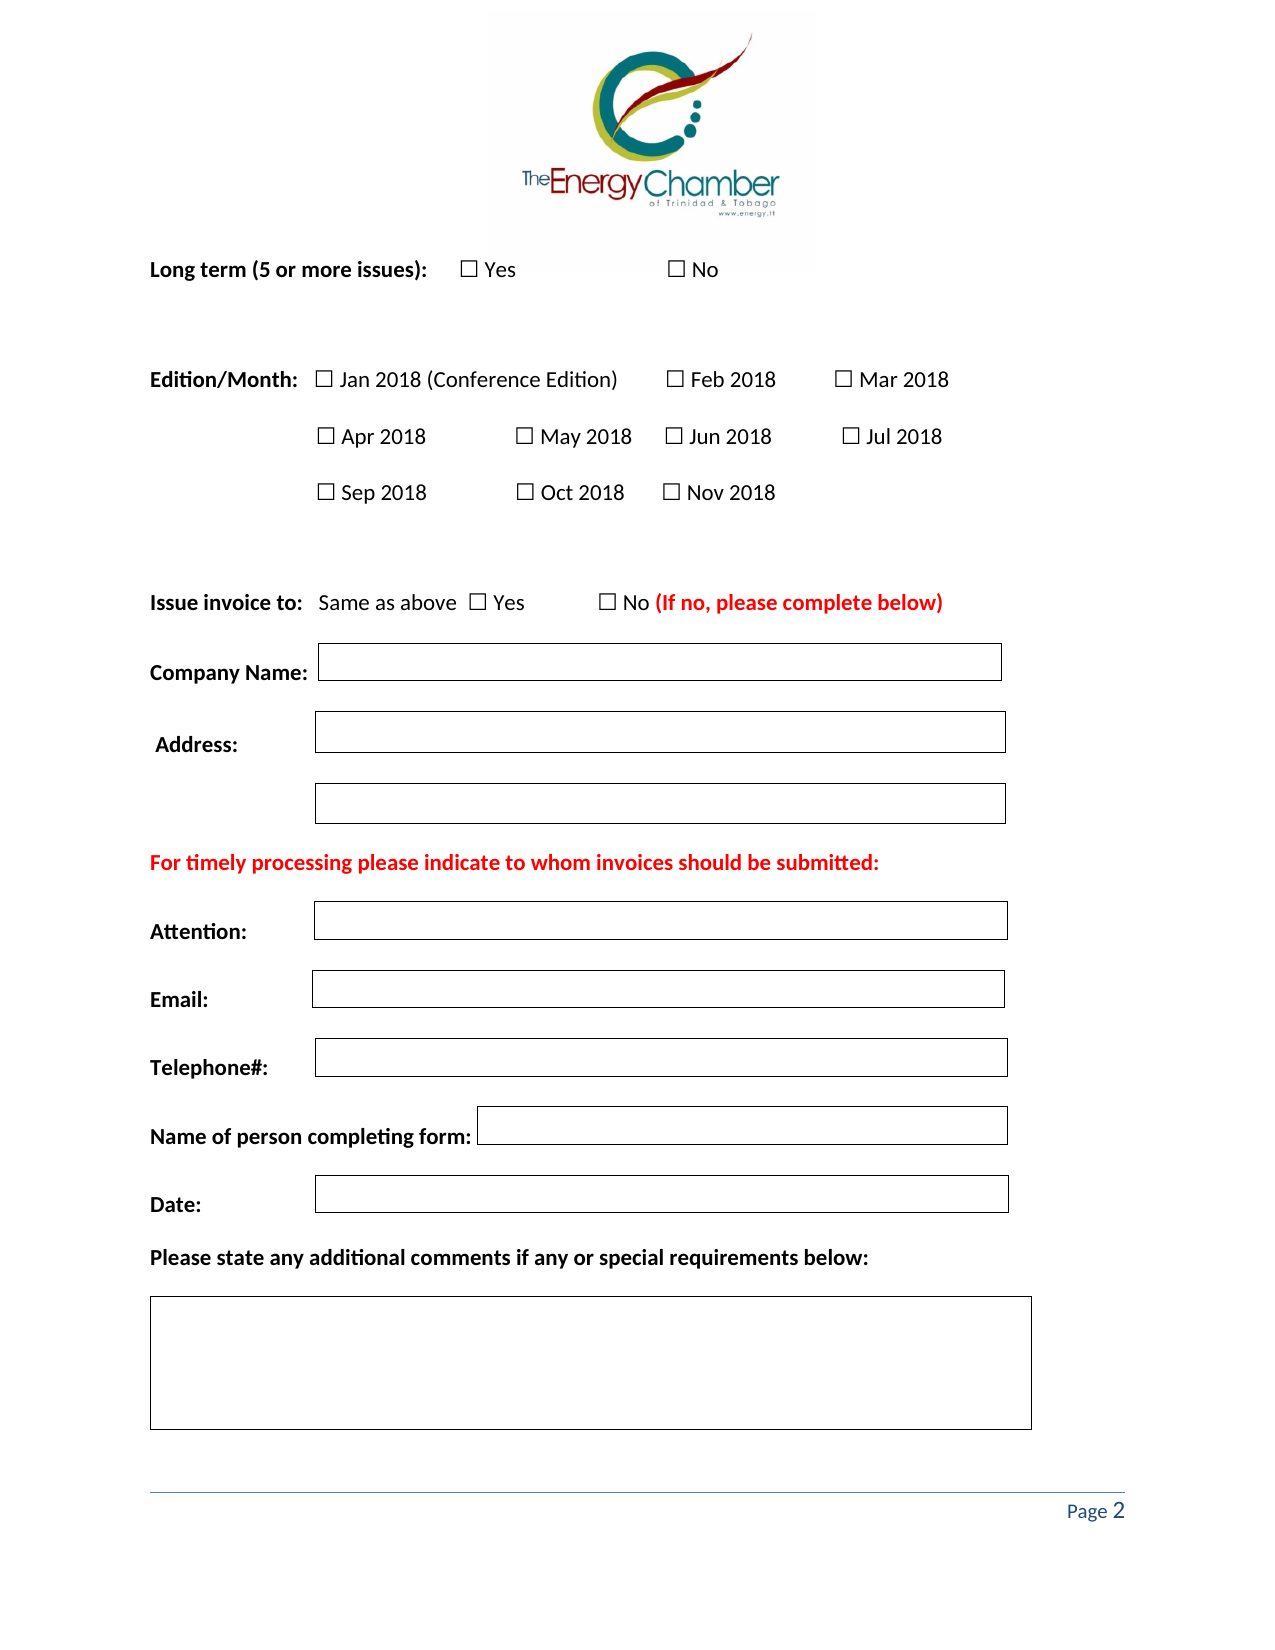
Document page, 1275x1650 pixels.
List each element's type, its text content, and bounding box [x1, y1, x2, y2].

text Company Name: [150, 643, 1125, 686]
picture [489, 11, 818, 253]
text Email: [150, 970, 1125, 1013]
text Address: [150, 711, 1125, 758]
text For timely processing please indicate to whom invoices should be submitted: [150, 848, 1125, 876]
text Name of person completing form: [150, 1106, 1125, 1150]
text Issue invoice to: Same as above Yes No (If no, please complete below) [150, 586, 1125, 617]
text Attention: [150, 901, 1125, 945]
text ☐ Sep 2018 Oct 2018 Nov 2018 [150, 476, 1125, 508]
text Apr 2018 May 2018 ☐ Jun 2018 ☐ Jul 2018 [150, 419, 1125, 451]
text Please state any additional comments if any or special requirements below: [150, 1243, 1125, 1271]
text Long term (5 or more issues): Yes No [150, 253, 1125, 284]
text Edition/Month: Jan 2018 (Conference Edition) Feb 2018 Mar 2018 [150, 363, 1125, 394]
text Telephone#: [150, 1038, 1125, 1081]
text Date: [150, 1175, 1125, 1218]
